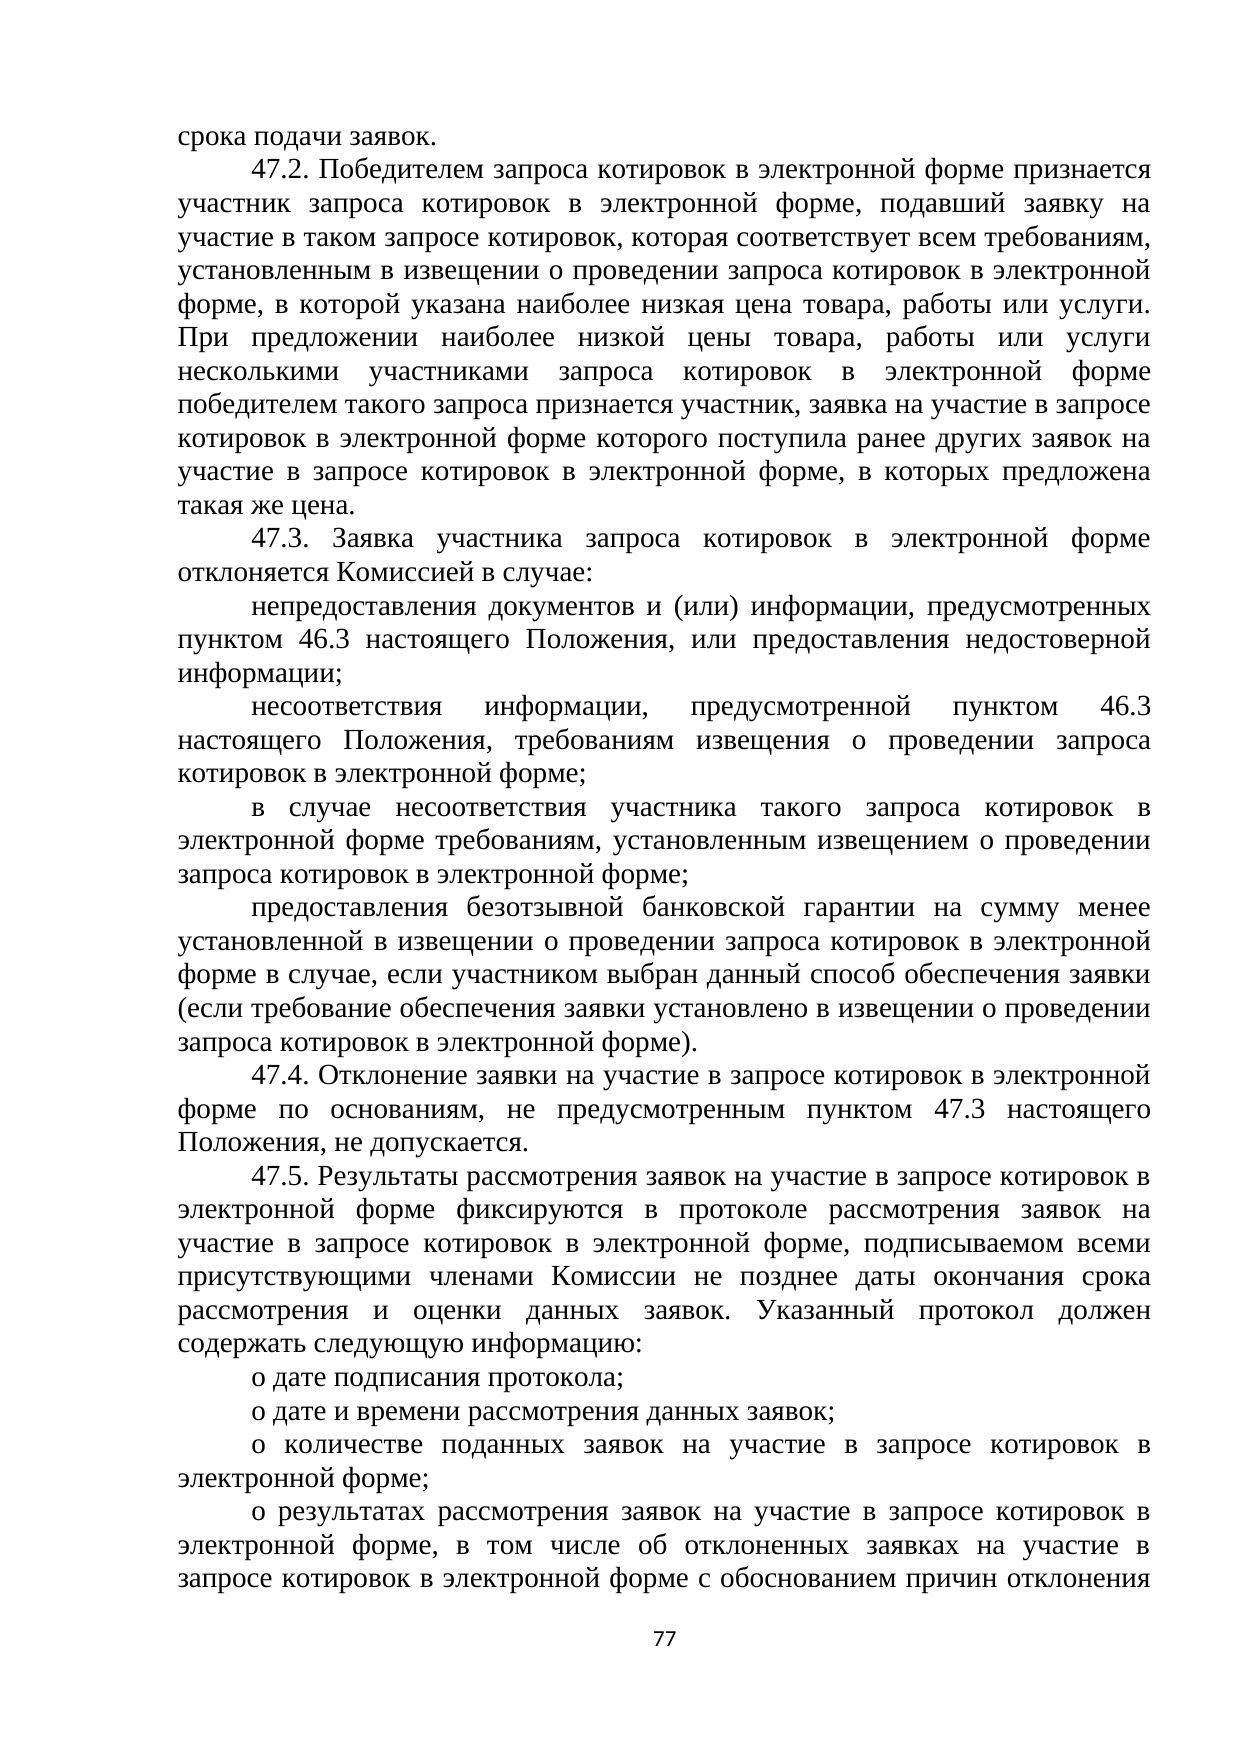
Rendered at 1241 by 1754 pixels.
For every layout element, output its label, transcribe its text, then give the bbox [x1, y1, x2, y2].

text предоставления безотзывной банковской гарантии на сумму менее установленной в извещении о проведении запроса котировок в электронной форме в случае, если участником выбран данный способ обеспечения заявки (если требование обеспечения заявки установлено в извещении о проведении запроса котировок в электронной форме). [177, 889, 1152, 1057]
text 47.4. Отклонение заявки на участие в запросе котировок в электронной форме по основаниям, не предусмотренным пунктом 47.3 настоящего Положения, не допускается. [177, 1057, 1152, 1158]
text 47.5. Результаты рассмотрения заявок на участие в запросе котировок в электронной форме фиксируются в протоколе рассмотрения заявок на участие в запросе котировок в электронной форме, подписываемом всеми присутствующими членами Комиссии не позднее даты окончания срока рассмотрения и оценки данных заявок. Указанный протокол должен содержать следующую информацию: [177, 1158, 1152, 1359]
text 47.2. Победителем запроса котировок в электронной форме признается участник запроса котировок в электронной форме, подавший заявку на участие в таком запросе котировок, которая соответствует всем требованиям, установленным в извещении о проведении запроса котировок в электронной форме, в которой указана наиболее низкая цена товара, работы или услуги. При предложении наиболее низкой цены товара, работы или услуги несколькими участниками запроса котировок в электронной форме победителем такого запроса признается участник, заявка на участие в запросе котировок в электронной форме которого поступила ранее других заявок на участие в запросе котировок в электронной форме, в которых предложена такая же цена. [177, 152, 1152, 521]
text 47.3. Заявка участника запроса котировок в электронной форме отклоняется Комиссией в случае: [177, 521, 1152, 588]
text несоответствия информации, предусмотренной пунктом 46.3 настоящего Положения, требованиям извещения о проведении запроса котировок в электронной форме; [177, 688, 1152, 789]
text о количестве поданных заявок на участие в запросе котировок в электронной форме; [177, 1426, 1152, 1493]
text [177, 118, 1152, 152]
text о дате подписания протокола; [177, 1359, 1152, 1393]
text в случае несоответствия участника такого запроса котировок в электронной форме требованиям, установленным извещением о проведении запроса котировок в электронной форме; [177, 789, 1152, 889]
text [177, 1493, 1152, 1594]
text о дате и времени рассмотрения данных заявок; [177, 1393, 1152, 1426]
text непредоставления документов и (или) информации, предусмотренных пунктом 46.3 настоящего Положения, или предоставления недостоверной информации; [177, 588, 1152, 688]
